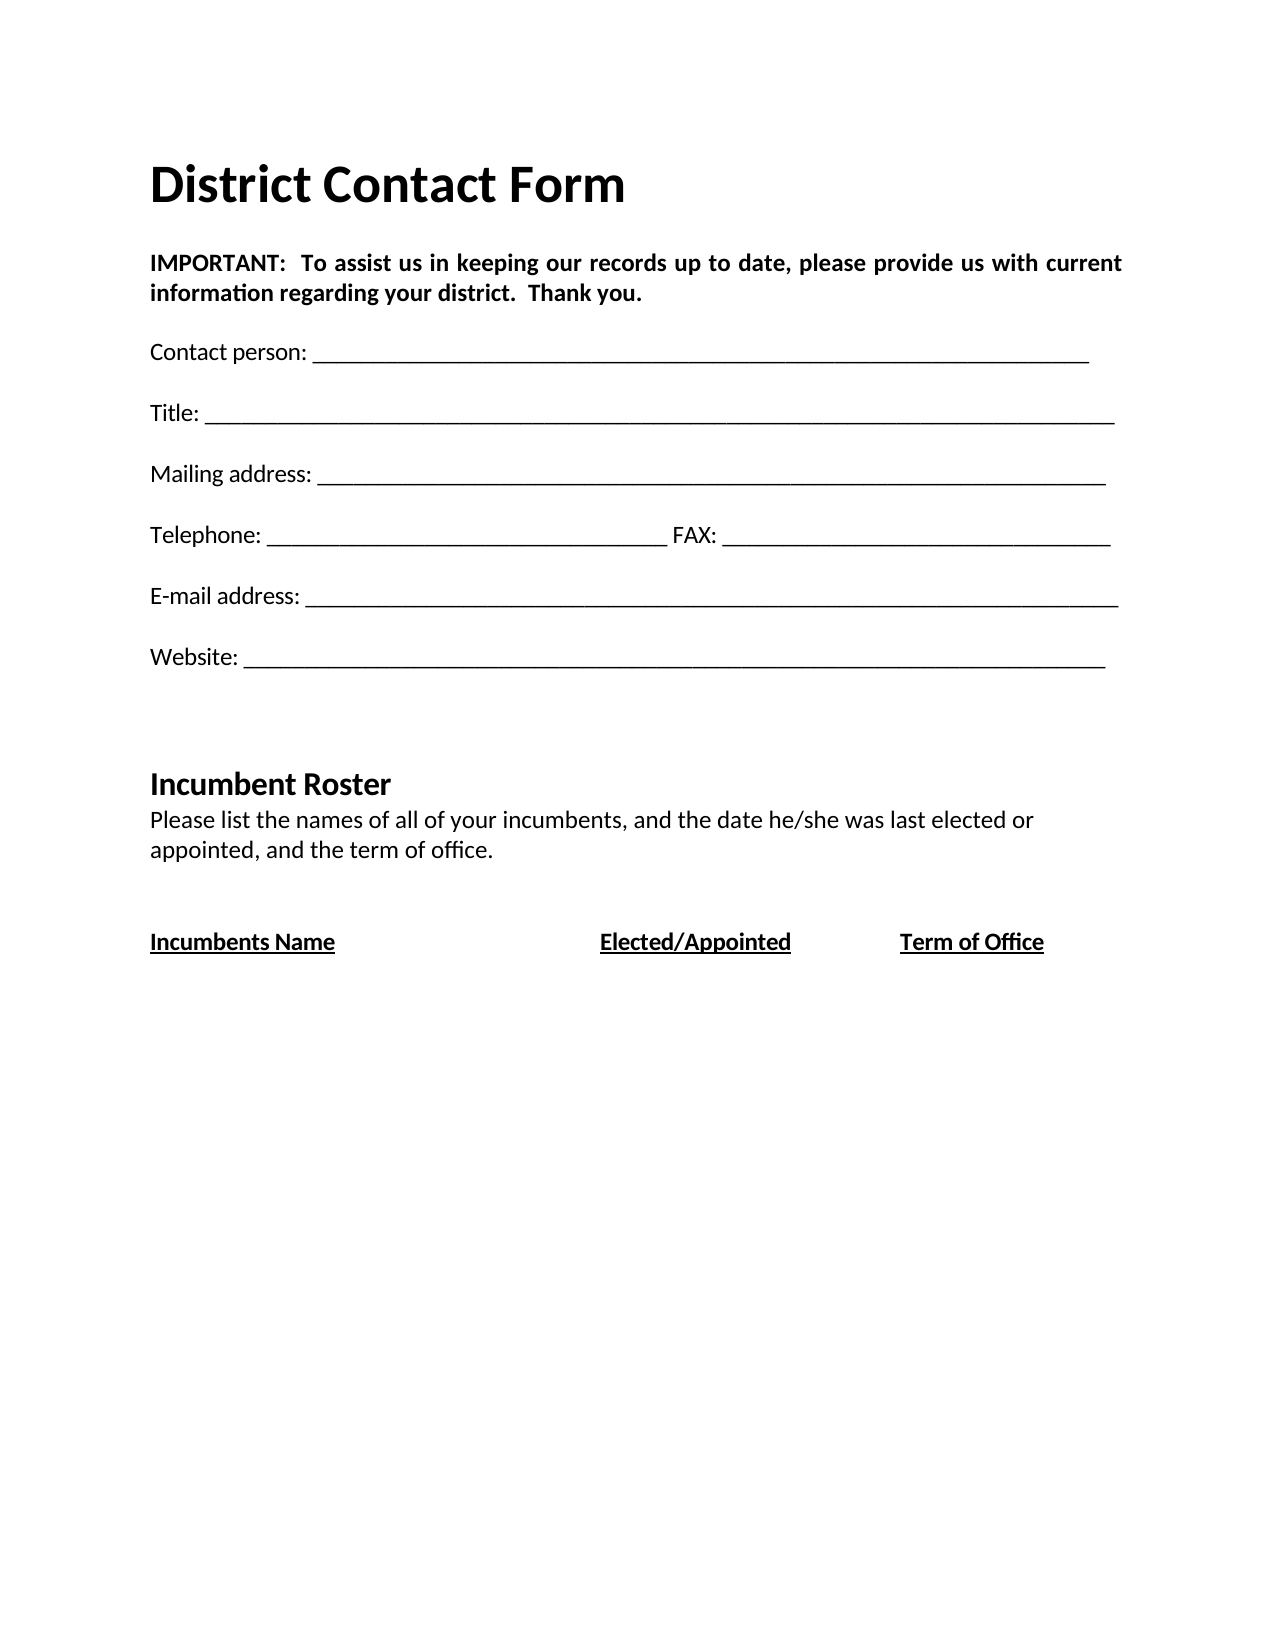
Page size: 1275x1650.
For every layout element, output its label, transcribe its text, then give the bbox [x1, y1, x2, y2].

text IMPORTANT: To assist us in keeping our records up to date, please provide us with current information regarding your district. Thank you. [150, 247, 1125, 308]
text Telephone: _________________________________ FAX: ________________________________ [150, 519, 1125, 550]
text Mailing address: _________________________________________________________________ [150, 458, 1125, 489]
text Incumbents Name Elected/Appointed Term of Office [150, 926, 1125, 957]
text E-mail address: ___________________________________________________________________ [150, 580, 1125, 611]
text Website: _______________________________________________________________________ [150, 641, 1125, 672]
text Title: ___________________________________________________________________________ [150, 397, 1125, 428]
text Please list the names of all of your incumbents, and the date he/she was last elected or appointed, and the term of office. [150, 804, 1125, 865]
text District Contact Form [150, 150, 1125, 216]
text Contact person: ________________________________________________________________ [150, 336, 1125, 367]
subtitle Incumbent Roster [150, 763, 1125, 804]
